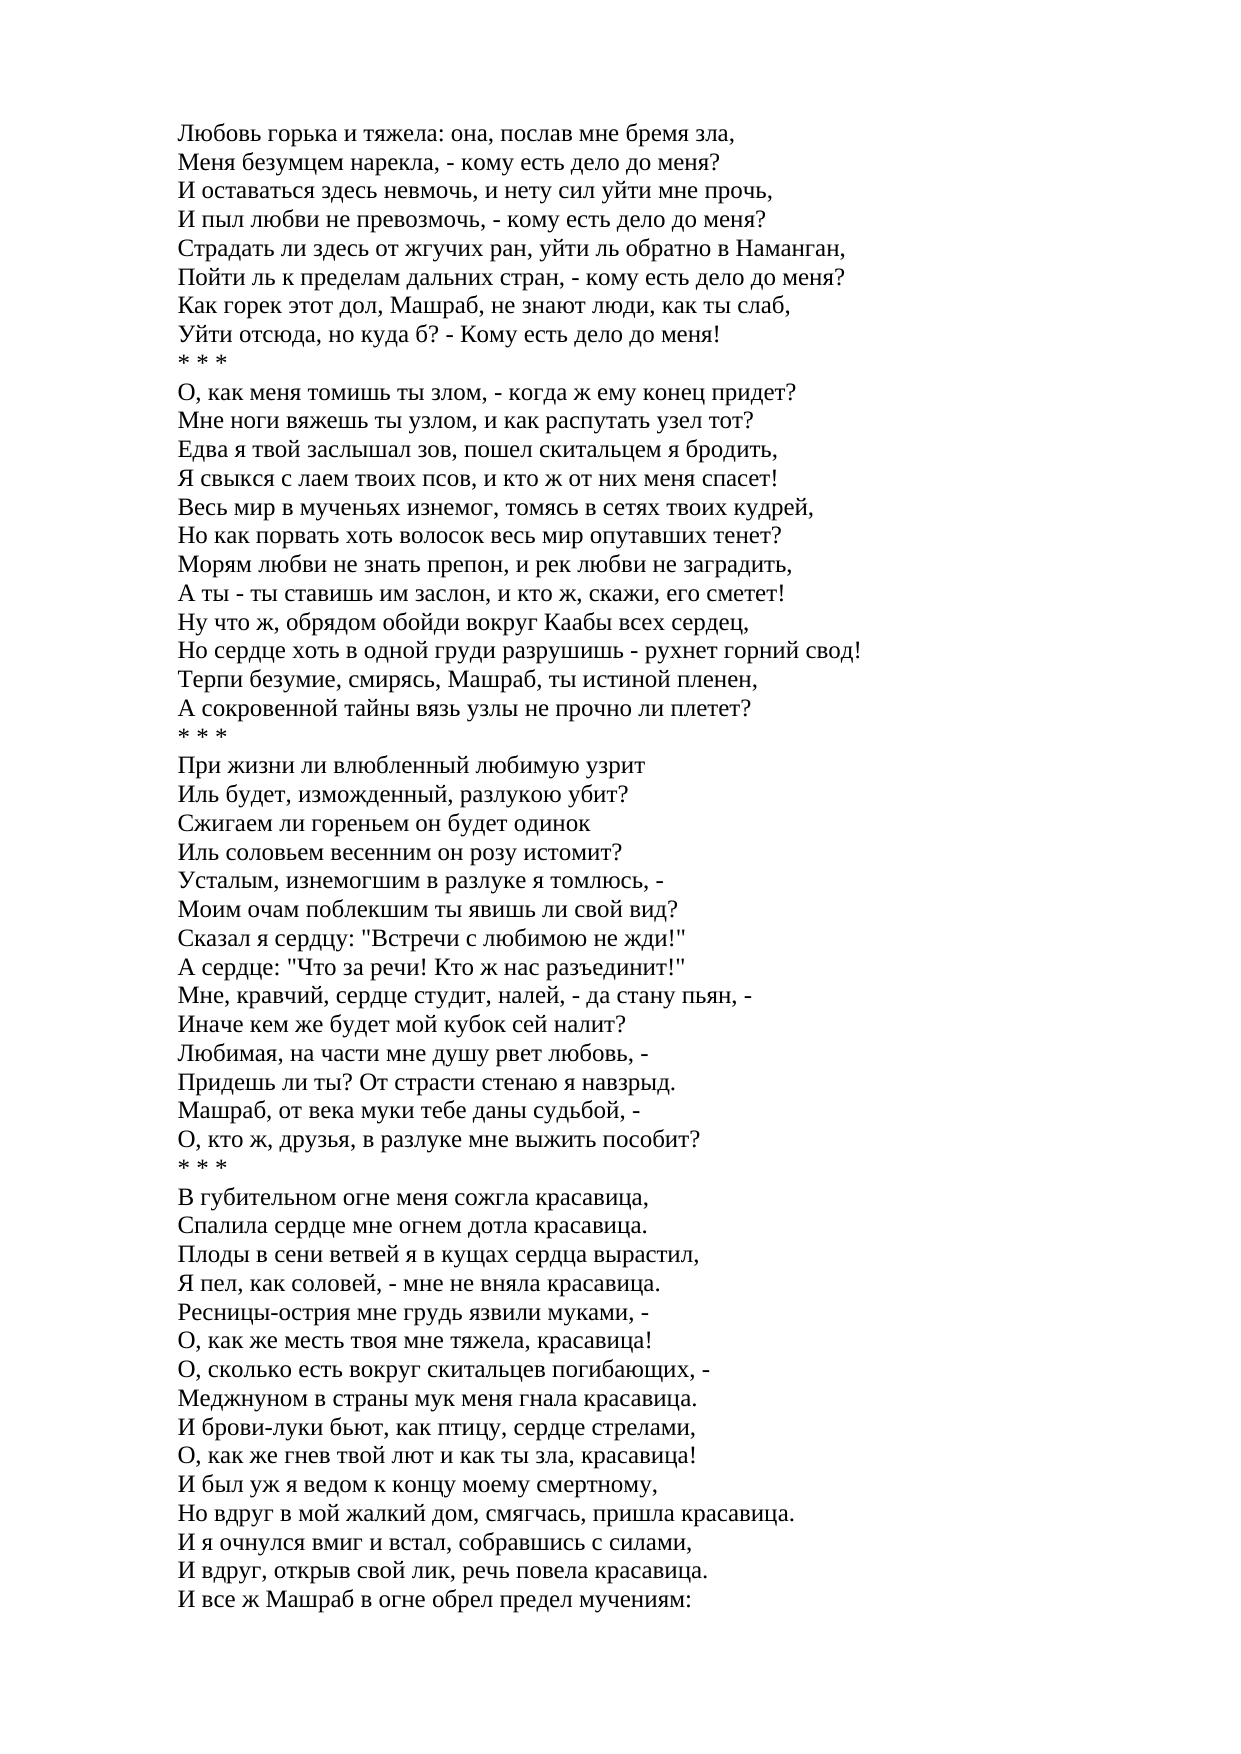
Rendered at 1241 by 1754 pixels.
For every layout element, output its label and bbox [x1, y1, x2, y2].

text [177, 118, 1152, 1613]
